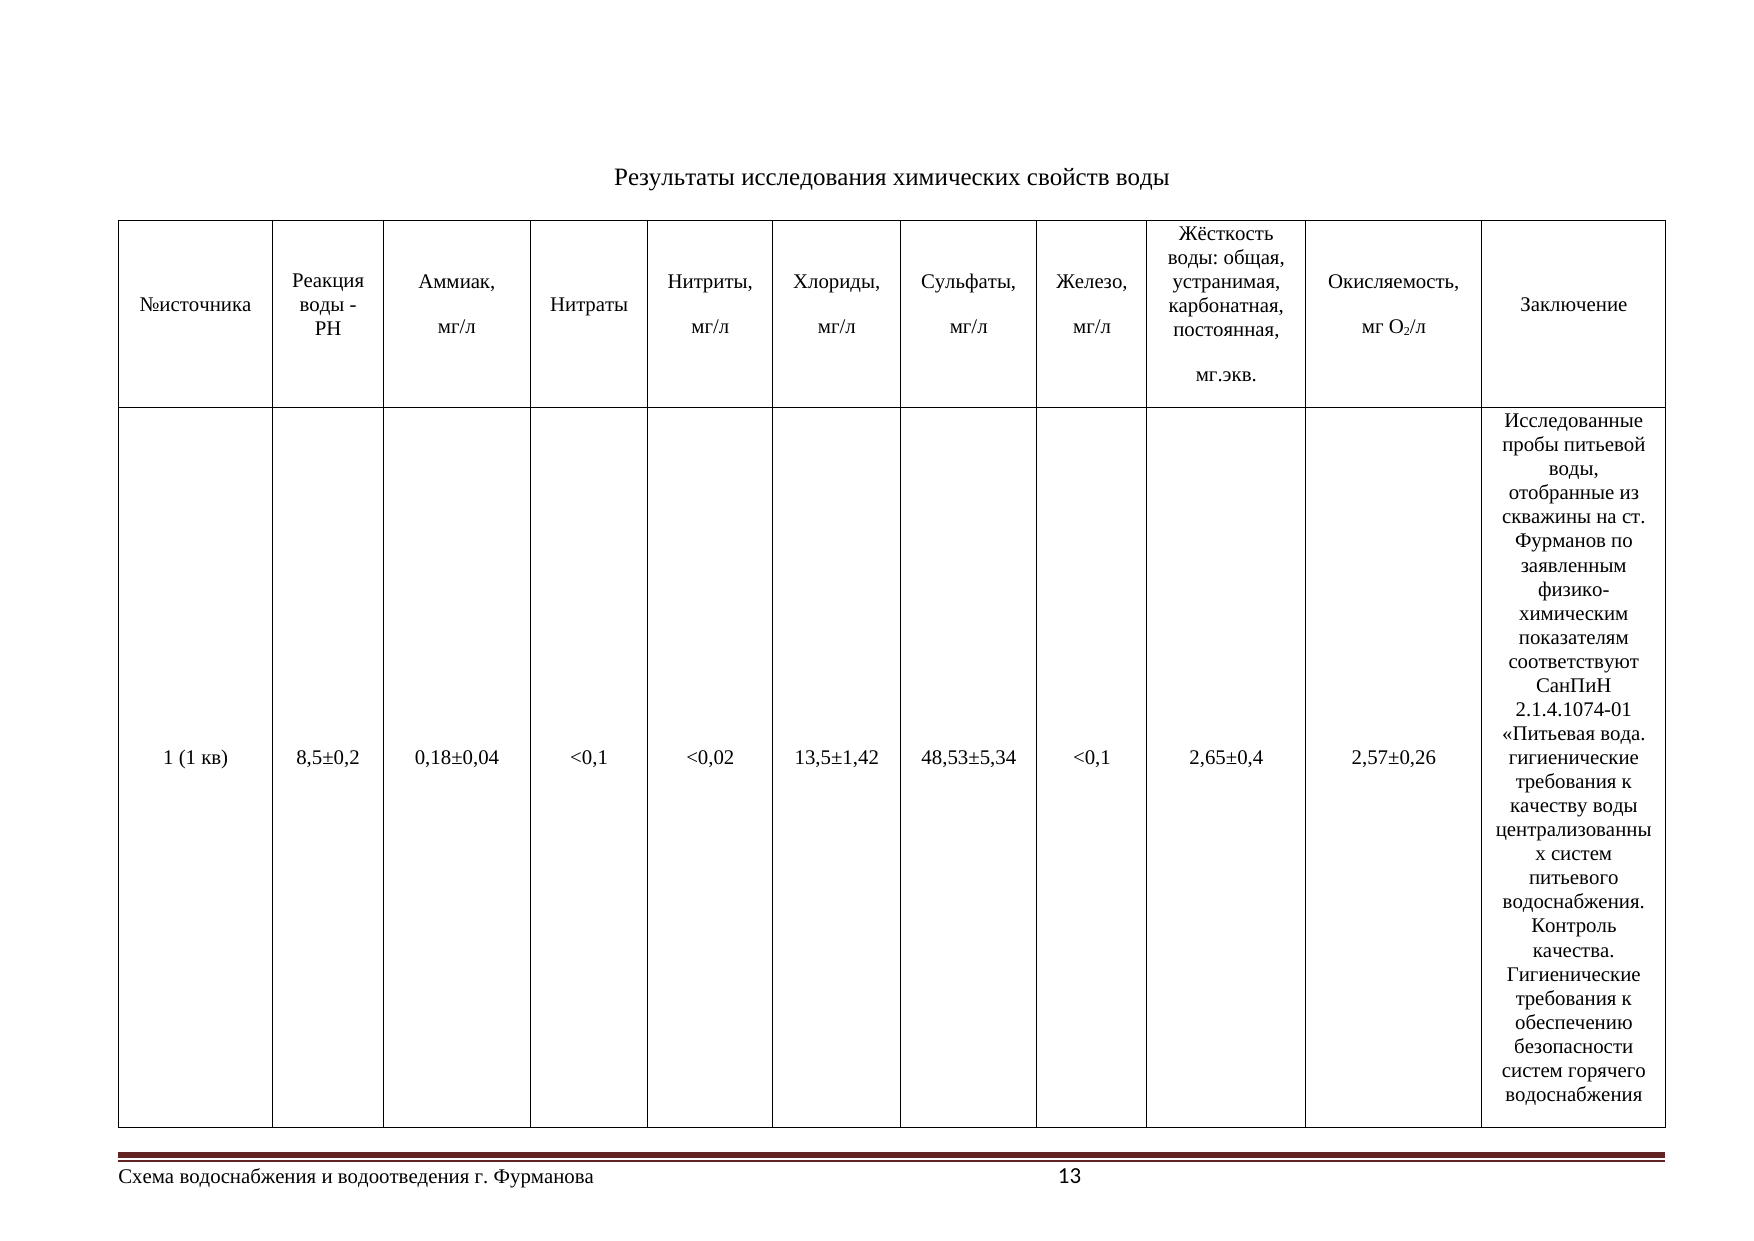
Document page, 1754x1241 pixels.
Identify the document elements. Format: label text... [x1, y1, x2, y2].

table_header Нитраты [531, 221, 647, 407]
table_header Нитриты, мг/л [648, 221, 772, 407]
table_header Железо, мг/л [1037, 221, 1146, 407]
table_cell 2,65±0,4 [1147, 408, 1305, 1127]
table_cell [1482, 408, 1665, 1127]
table_header Аммиак, мг/л [384, 221, 530, 407]
table_header Сульфаты, мг/л [901, 221, 1036, 407]
table_cell 13,5±1,42 [773, 408, 900, 1127]
table_header Хлориды, мг/л [773, 221, 900, 407]
table_header №источника [119, 221, 272, 407]
table_cell 1 (1 кв) [119, 408, 272, 1127]
table_cell <0,02 [648, 408, 772, 1127]
table_cell 48,53±5,34 [901, 408, 1036, 1127]
table_header Жёсткость воды: общая, устранимая, карбонатная, постоянная, мг.экв. [1147, 221, 1305, 407]
text Результаты исследования химических свойств воды [118, 162, 1665, 191]
table_cell <0,1 [531, 408, 647, 1127]
table_header Реакция воды - РН [273, 221, 383, 407]
table_cell 0,18±0,04 [384, 408, 530, 1127]
table_cell 2,57±0,26 [1306, 408, 1481, 1127]
table_header Окисляемость, мг О2/л [1306, 221, 1481, 407]
table_cell 8,5±0,2 [273, 408, 383, 1127]
table_header Заключение [1482, 221, 1665, 407]
table_cell <0,1 [1037, 408, 1146, 1127]
